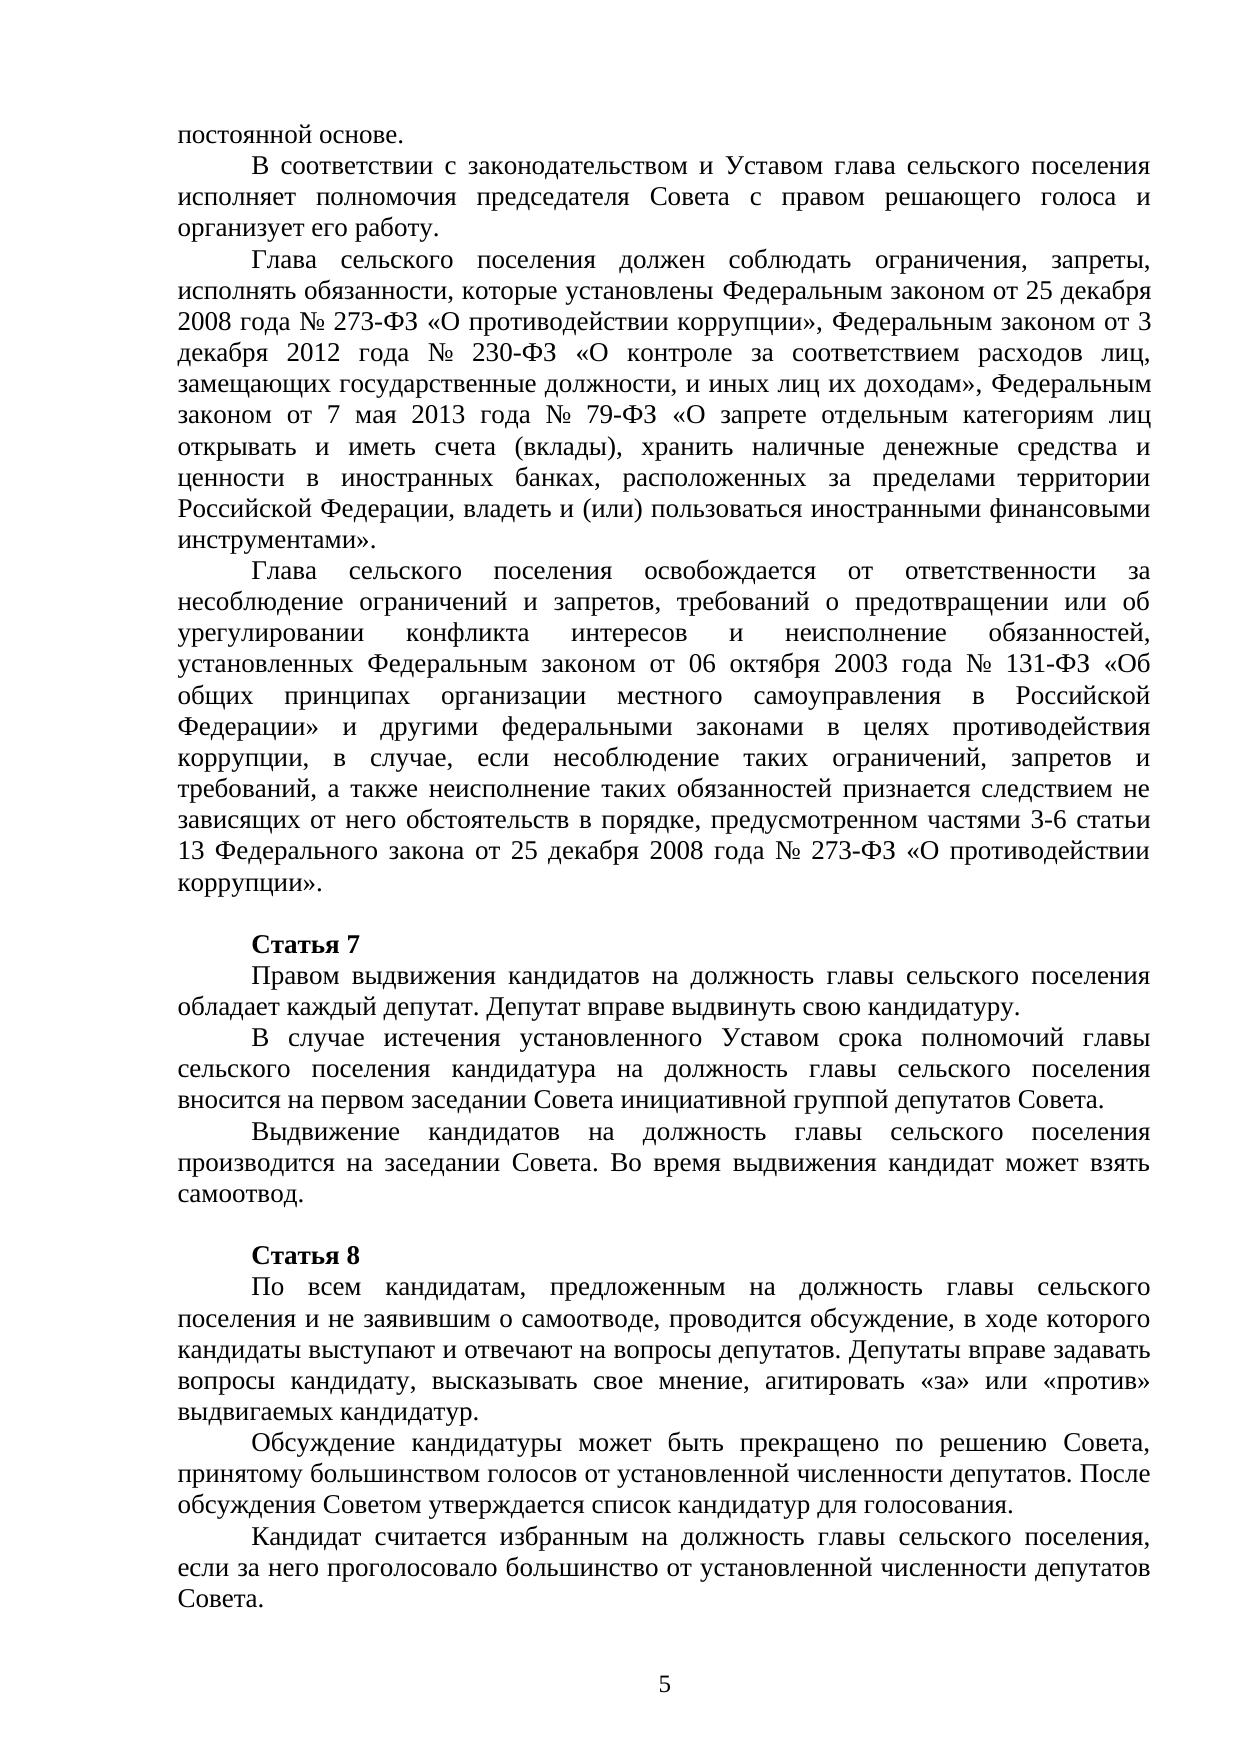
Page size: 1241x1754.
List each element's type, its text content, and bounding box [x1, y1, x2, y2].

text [177, 118, 1152, 149]
text Статья 8 [177, 1239, 1152, 1271]
text В случае истечения установленного Уставом срока полномочий главы сельского поселения кандидатура на должность главы сельского поселения вносится на первом заседании Совета инициативной группой депутатов Совета. [177, 1021, 1152, 1115]
text Обсуждение кандидатуры может быть прекращено по решению Совета, принятому большинством голосов от установленной численности депутатов. После обсуждения Советом утверждается список кандидатур для голосования. [177, 1426, 1152, 1520]
text Выдвижение кандидатов на должность главы сельского поселения производится на заседании Совета. Во время выдвижения кандидат может взять самоотвод. [177, 1115, 1152, 1208]
text Правом выдвижения кандидатов на должность главы сельского поселения обладает каждый депутат. Депутат вправе выдвинуть свою кандидатуру. [177, 959, 1152, 1021]
text Глава сельского поселения освобождается от ответственности за несоблюдение ограничений и запретов, требований о предотвращении или об урегулировании конфликта интересов и неисполнение обязанностей, установленных Федеральным законом от 06 октября 2003 года № 131-ФЗ «Об общих принципах организации местного самоуправления в Российской Федерации» и другими федеральными законами в целях противодействия коррупции, в случае, если несоблюдение таких ограничений, запретов и требований, а также неисполнение таких обязанностей признается следствием не зависящих от него обстоятельств в порядке, предусмотренном частями 3-6 статьи 13 Федерального закона от 25 декабря 2008 года № 273-ФЗ «О противодействии коррупции». [177, 554, 1152, 897]
text В соответствии с законодательством и Уставом глава сельского поселения исполняет полномочия председателя Совета с правом решающего голоса и организует его работу. [177, 149, 1152, 243]
text По всем кандидатам, предложенным на должность главы сельского поселения и не заявившим о самоотводе, проводится обсуждение, в ходе которого кандидаты выступают и отвечают на вопросы депутатов. Депутаты вправе задавать вопросы кандидату, высказывать свое мнение, агитировать «за» или «против» выдвигаемых кандидатур. [177, 1271, 1152, 1426]
text Статья 7 [251, 928, 1152, 959]
text Глава сельского поселения должен соблюдать ограничения, запреты, исполнять обязанности, которые установлены Федеральным законом от 25 декабря 2008 года № 273-ФЗ «О противодействии коррупции», Федеральным законом от 3 декабря 2012 года № 230-ФЗ «О контроле за соответствием расходов лиц, замещающих государственные должности, и иных лиц их доходам», Федеральным законом от 7 мая 2013 года № 79-ФЗ «О запрете отдельным категориям лиц открывать и иметь счета (вклады), хранить наличные денежные средства и ценности в иностранных банках, расположенных за пределами территории Российской Федерации, владеть и (или) пользоваться иностранными финансовыми инструментами». [177, 243, 1152, 554]
text Кандидат считается избранным на должность главы сельского поселения, если за него проголосовало большинство от установленной численности депутатов Совета. [177, 1520, 1152, 1613]
